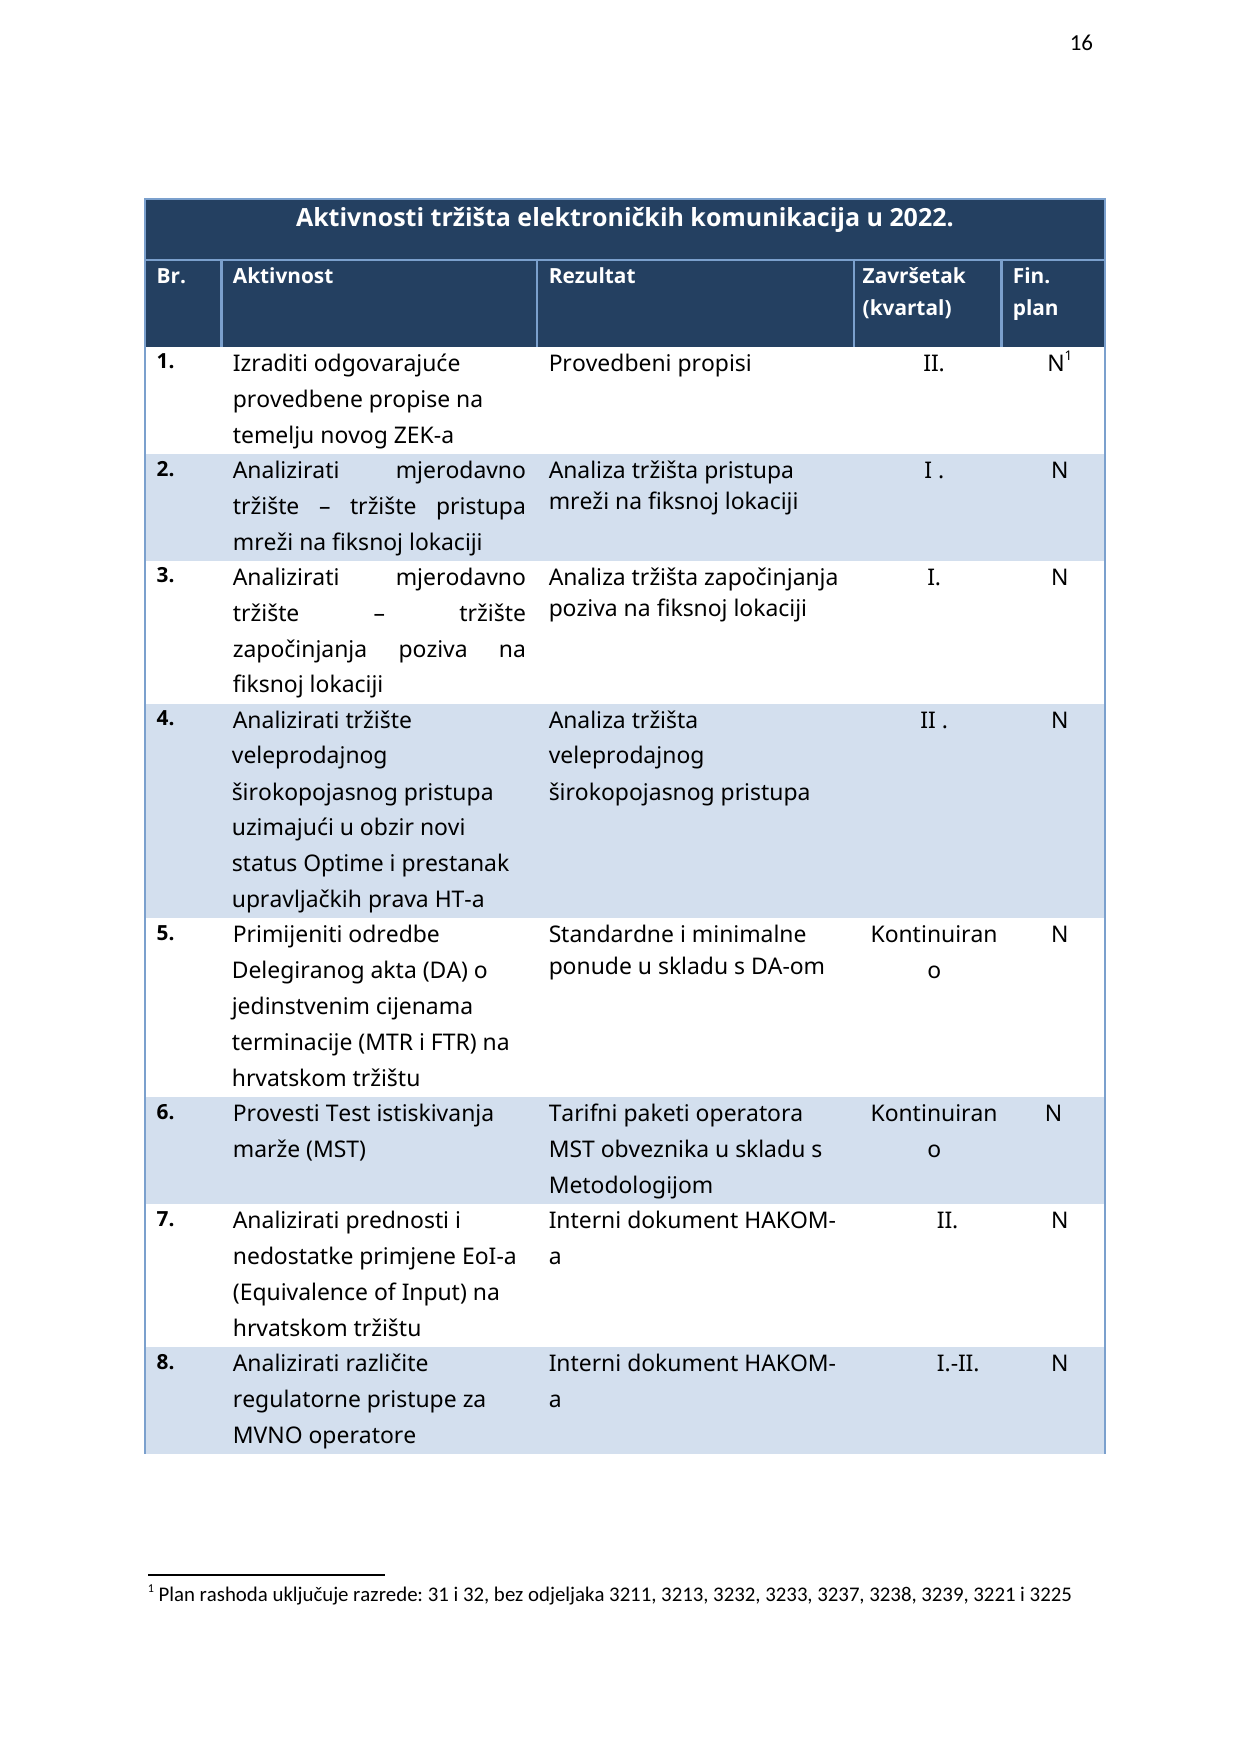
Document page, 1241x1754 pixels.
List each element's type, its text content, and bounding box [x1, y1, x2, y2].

table_cell Analiza tržišta započinjanja poziva na fiksnoj lokaciji [537, 561, 854, 703]
table_cell II. [854, 1204, 1001, 1347]
table_cell 5. [146, 918, 221, 1097]
table_cell N [1001, 454, 1104, 561]
table_cell N [1001, 347, 1104, 454]
table_cell Aktivnost [223, 261, 536, 347]
table_cell N [1001, 1347, 1104, 1454]
table_cell Interni dokument HAKOM-a [537, 1204, 854, 1347]
table_cell 2. [146, 454, 221, 561]
table_cell Tarifni paketi operatora MST obveznika u skladu s Metodologijom [537, 1097, 854, 1204]
table_cell N [1001, 561, 1104, 703]
table_cell Analiza tržišta veleprodajnog širokopojasnog pristupa [537, 704, 854, 918]
table_cell Kontinuirano [854, 918, 1001, 1097]
table_cell 8. [146, 1347, 221, 1454]
table_cell N [1001, 918, 1104, 1097]
table_cell Analizirati mjerodavno tržište – tržište pristupa mreži na fiksnoj lokaciji [221, 454, 537, 561]
table_cell I. [854, 561, 1001, 703]
table_cell Analiza tržišta pristupa mreži na fiksnoj lokaciji [537, 454, 854, 561]
table_cell Fin. plan [1003, 261, 1104, 347]
table_cell Primijeniti odredbe Delegiranog akta (DA) o jedinstvenim cijenama terminacije (MTR i FTR) na hrvatskom tržištu [221, 918, 537, 1097]
table_cell Analizirati prednosti i nedostatke primjene EoI-a (Equivalence of Input) na hrvatskom tržištu [221, 1204, 537, 1347]
table_cell N [1001, 1097, 1104, 1204]
table_cell 1. [146, 347, 221, 454]
table_cell II . [854, 704, 1001, 918]
table_cell I.-II. [854, 1347, 1001, 1454]
table_cell Kontinuirano [854, 1097, 1001, 1204]
table_cell 6. [146, 1097, 221, 1204]
table_cell N [1001, 1204, 1104, 1347]
table_cell Rezultat [538, 261, 853, 347]
table_cell Završetak (kvartal) [855, 261, 1000, 347]
table_cell I . [854, 454, 1001, 561]
table_cell 4. [146, 704, 221, 918]
table_cell Analizirati mjerodavno tržište – tržište započinjanja poziva na fiksnoj lokaciji [221, 561, 537, 703]
table_cell 7. [146, 1204, 221, 1347]
table_cell Interni dokument HAKOM-a [537, 1347, 854, 1454]
table_cell 3. [146, 561, 221, 703]
table_cell Analizirati tržište veleprodajnog širokopojasnog pristupa uzimajući u obzir novi status Optime i prestanak upravljačkih prava HT-a [221, 704, 537, 918]
table_cell Izraditi odgovarajuće provedbene propise na temelju novog ZEK-a [221, 347, 537, 454]
table_cell II. [854, 347, 1001, 454]
table_cell Standardne i minimalne ponude u skladu s DA-om [537, 918, 854, 1097]
table_cell Br. [146, 261, 220, 347]
table_cell N [1001, 704, 1104, 918]
table_header Aktivnosti tržišta elektroničkih komunikacija u 2022. [146, 200, 1104, 259]
table_cell Provedbeni propisi [537, 347, 854, 454]
table_cell Provesti Test istiskivanja marže (MST) [221, 1097, 537, 1204]
table_cell Analizirati različite regulatorne pristupe za MVNO operatore [221, 1347, 537, 1454]
